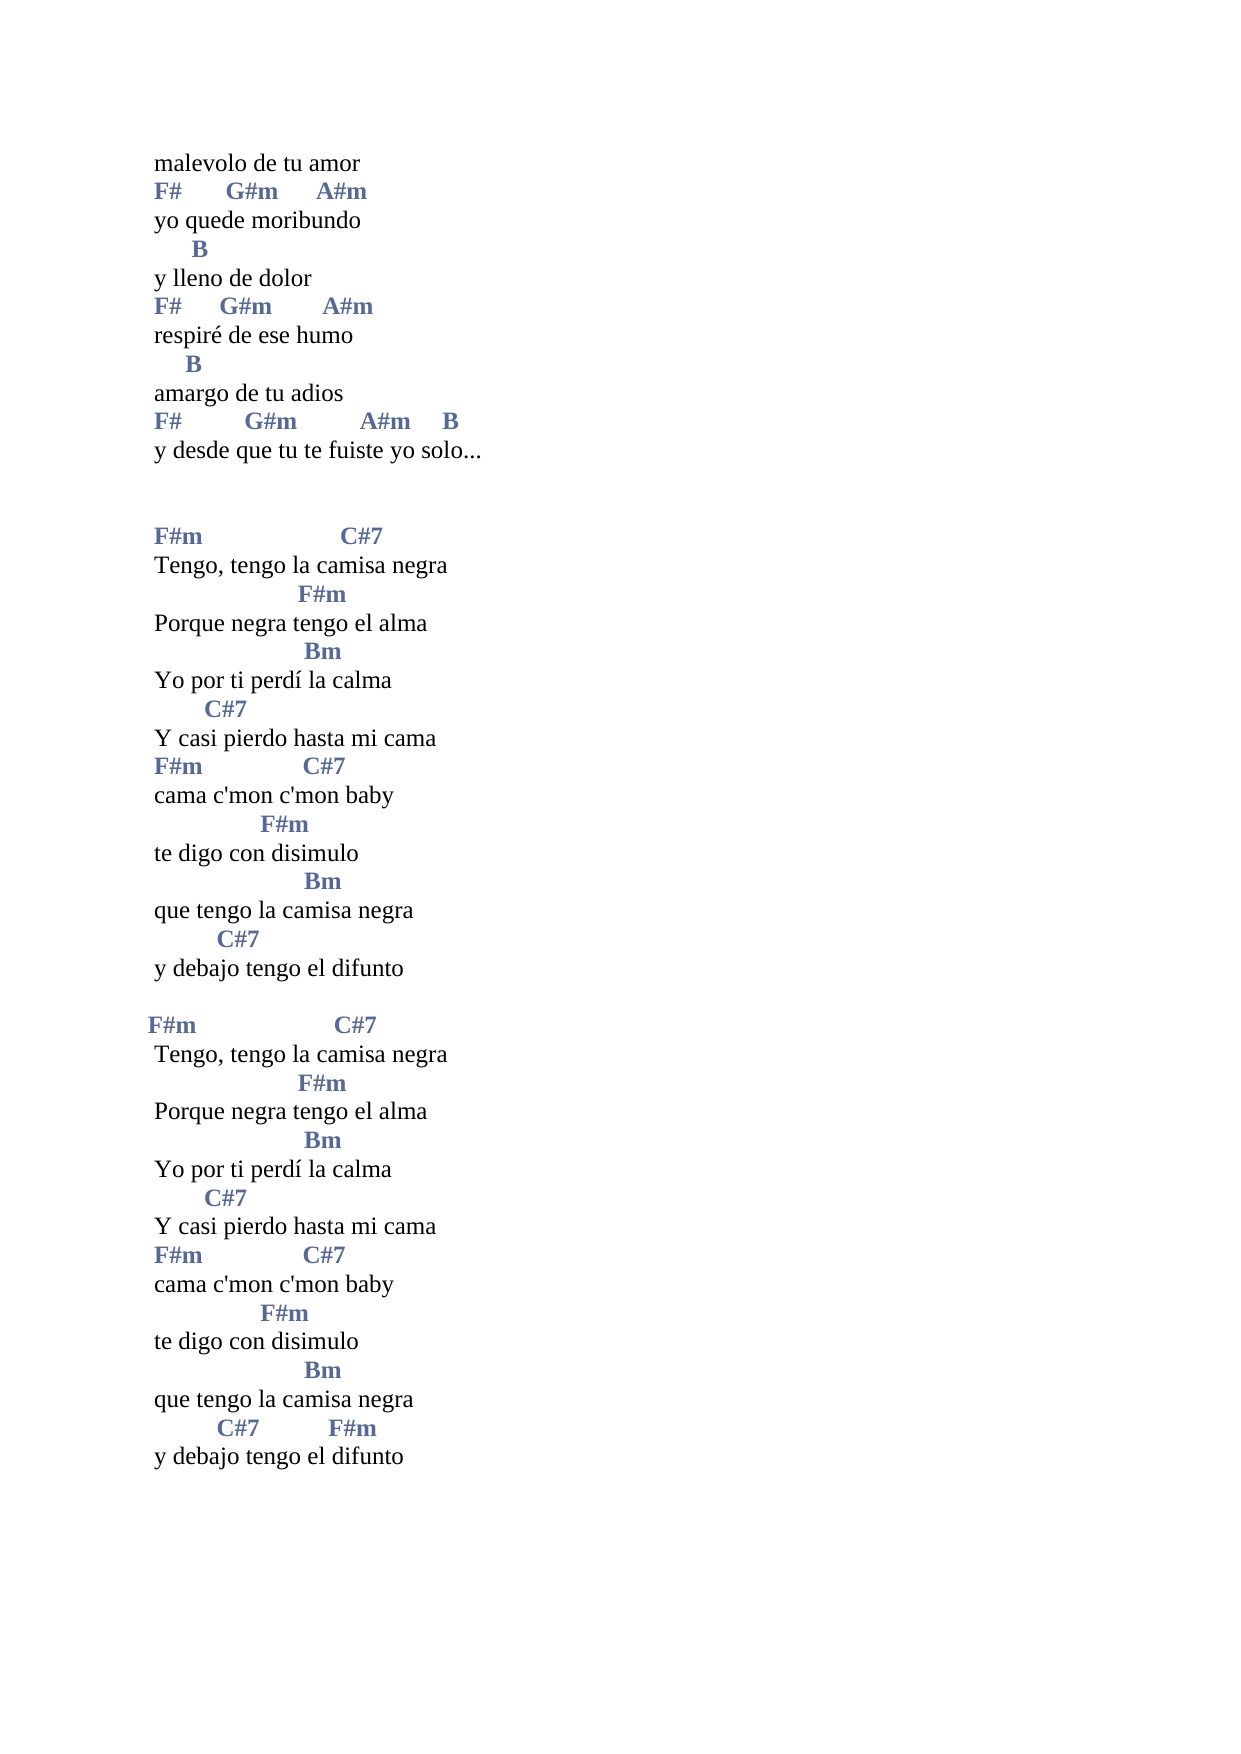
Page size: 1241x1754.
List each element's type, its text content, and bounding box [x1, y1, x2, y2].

text malevolo de tu amor [148, 148, 1093, 176]
text Y casi pierdo hasta mi cama [148, 1211, 1093, 1240]
text F#m [148, 579, 1093, 608]
text Y casi pierdo hasta mi cama [148, 723, 1093, 751]
text F#m C#7 [148, 521, 1093, 550]
text te digo con disimulo [148, 1326, 1093, 1355]
text y debajo tengo el difunto [148, 1441, 1093, 1470]
text cama c'mon c'mon baby [148, 1269, 1093, 1298]
text Bm [148, 866, 1093, 895]
text Porque negra tengo el alma [148, 1096, 1093, 1125]
text cama c'mon c'mon baby [148, 780, 1093, 809]
text B [148, 234, 1093, 263]
text C#7 [148, 924, 1093, 953]
text Bm [148, 1125, 1093, 1154]
text que tengo la camisa negra [148, 895, 1093, 924]
text F# G#m A#m [148, 176, 1093, 205]
text Porque negra tengo el alma [148, 608, 1093, 636]
text yo quede moribundo [148, 205, 1093, 234]
text Bm [148, 636, 1093, 665]
text respiré de ese humo [148, 320, 1093, 349]
text F# G#m A#m [148, 291, 1093, 320]
text F#m [148, 1068, 1093, 1096]
text y debajo tengo el difunto [148, 953, 1093, 981]
text Tengo, tengo la camisa negra [148, 550, 1093, 579]
text B [148, 349, 1093, 378]
text F#m [148, 809, 1093, 838]
text Yo por ti perdí la calma [148, 665, 1093, 694]
text C#7 F#m [148, 1413, 1093, 1441]
text Yo por ti perdí la calma [148, 1154, 1093, 1183]
text F#m C#7 [148, 751, 1093, 780]
text te digo con disimulo [148, 838, 1093, 866]
text F#m [148, 1298, 1093, 1326]
text Tengo, tengo la camisa negra [148, 1039, 1093, 1068]
text Bm [148, 1355, 1093, 1384]
text amargo de tu adios [148, 378, 1093, 406]
text F#m C#7 [148, 1240, 1093, 1269]
text F#m C#7 [148, 1010, 1093, 1039]
text C#7 [148, 1183, 1093, 1211]
text y desde que tu te fuiste yo solo... [148, 435, 1093, 464]
text F# G#m A#m B [148, 406, 1093, 435]
text C#7 [148, 694, 1093, 723]
text que tengo la camisa negra [148, 1384, 1093, 1413]
text y lleno de dolor [148, 263, 1093, 291]
